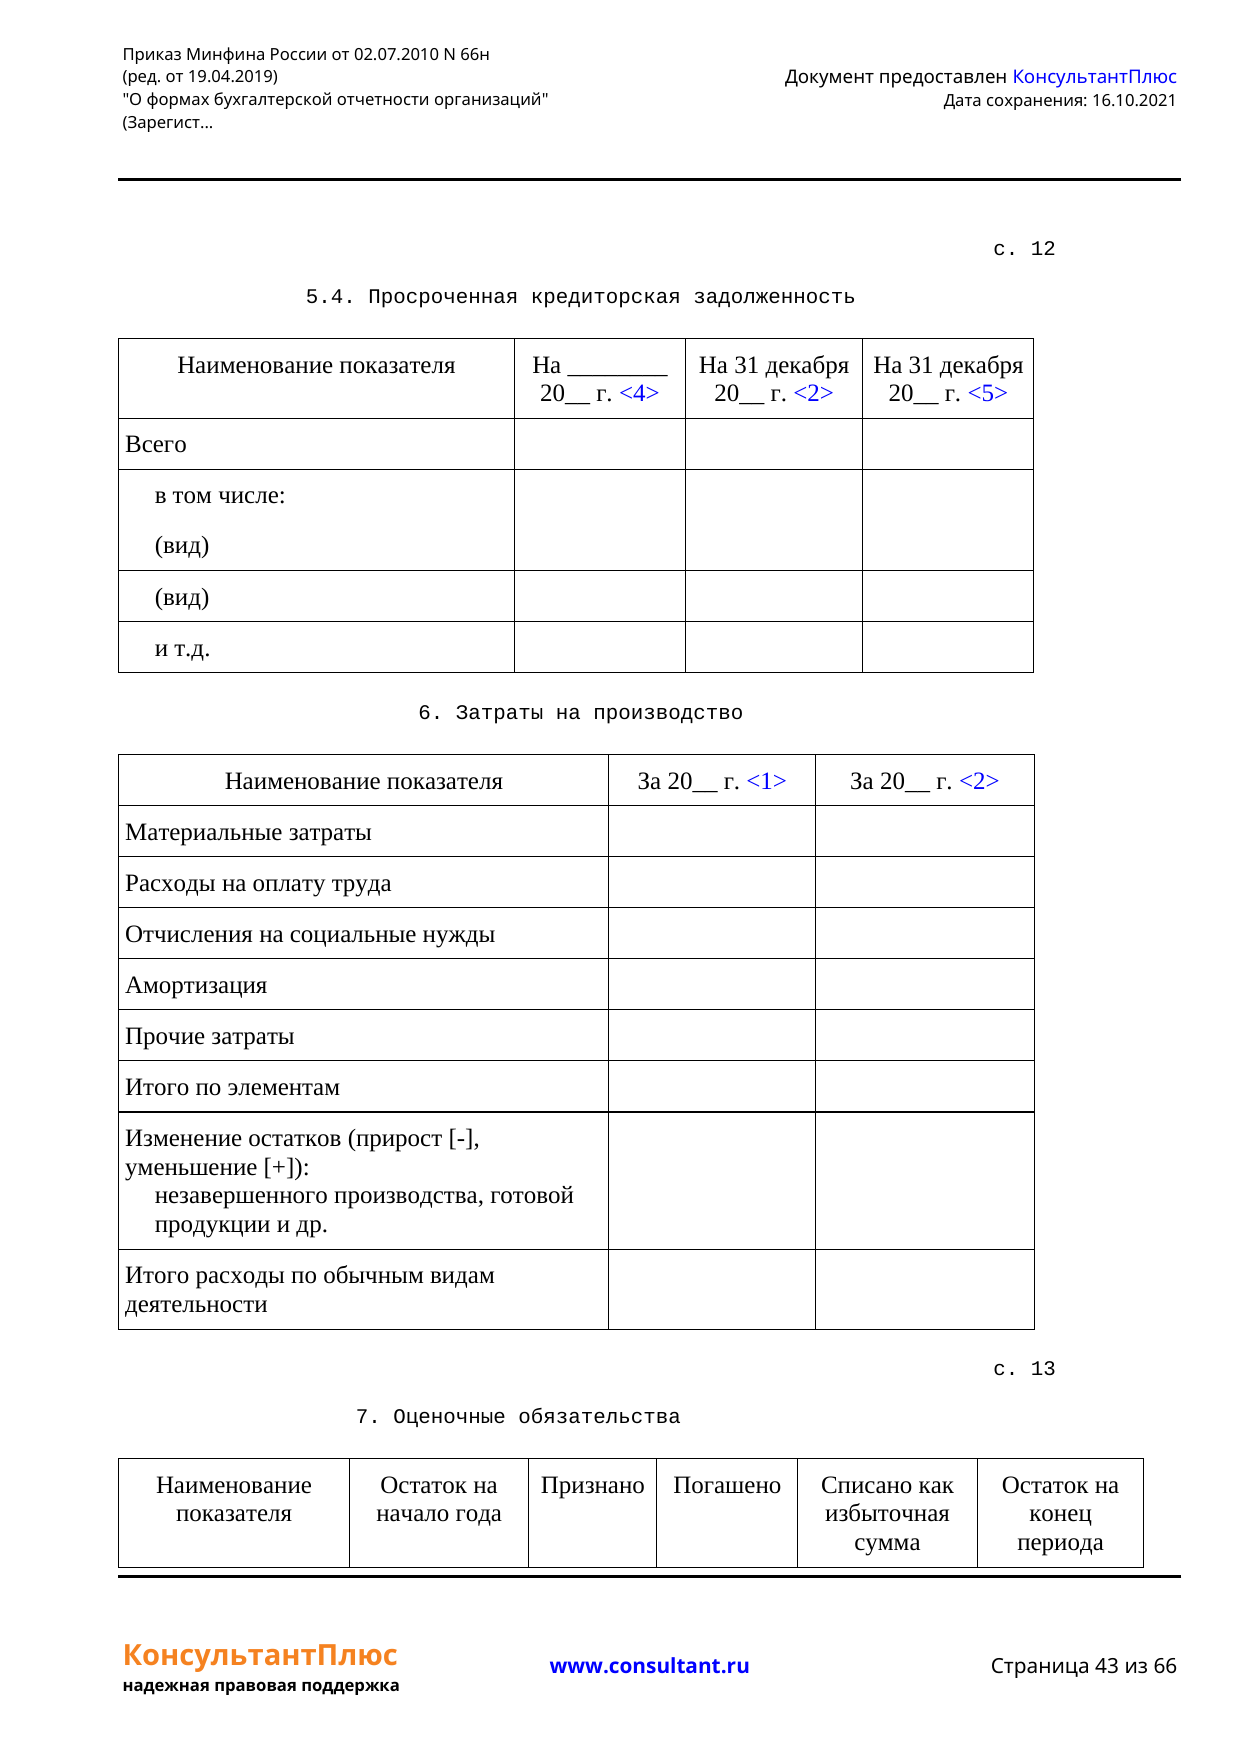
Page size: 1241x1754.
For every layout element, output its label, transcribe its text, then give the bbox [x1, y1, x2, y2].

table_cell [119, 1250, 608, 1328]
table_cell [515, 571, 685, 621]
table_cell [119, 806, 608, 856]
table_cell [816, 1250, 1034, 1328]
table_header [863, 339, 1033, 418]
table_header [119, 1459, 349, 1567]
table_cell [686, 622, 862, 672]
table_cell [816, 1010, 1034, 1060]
text 7. Оценочные обязательства [118, 1406, 1181, 1429]
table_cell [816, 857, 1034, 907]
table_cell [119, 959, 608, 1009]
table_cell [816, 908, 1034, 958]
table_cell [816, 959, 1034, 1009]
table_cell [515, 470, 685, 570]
text 6. Затраты на производство [118, 702, 1181, 725]
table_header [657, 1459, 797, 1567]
text 5.4. Просроченная кредиторская задолженность [118, 286, 1181, 309]
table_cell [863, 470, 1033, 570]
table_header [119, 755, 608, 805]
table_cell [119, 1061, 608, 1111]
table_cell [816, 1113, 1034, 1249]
text с. 12 [118, 238, 1181, 262]
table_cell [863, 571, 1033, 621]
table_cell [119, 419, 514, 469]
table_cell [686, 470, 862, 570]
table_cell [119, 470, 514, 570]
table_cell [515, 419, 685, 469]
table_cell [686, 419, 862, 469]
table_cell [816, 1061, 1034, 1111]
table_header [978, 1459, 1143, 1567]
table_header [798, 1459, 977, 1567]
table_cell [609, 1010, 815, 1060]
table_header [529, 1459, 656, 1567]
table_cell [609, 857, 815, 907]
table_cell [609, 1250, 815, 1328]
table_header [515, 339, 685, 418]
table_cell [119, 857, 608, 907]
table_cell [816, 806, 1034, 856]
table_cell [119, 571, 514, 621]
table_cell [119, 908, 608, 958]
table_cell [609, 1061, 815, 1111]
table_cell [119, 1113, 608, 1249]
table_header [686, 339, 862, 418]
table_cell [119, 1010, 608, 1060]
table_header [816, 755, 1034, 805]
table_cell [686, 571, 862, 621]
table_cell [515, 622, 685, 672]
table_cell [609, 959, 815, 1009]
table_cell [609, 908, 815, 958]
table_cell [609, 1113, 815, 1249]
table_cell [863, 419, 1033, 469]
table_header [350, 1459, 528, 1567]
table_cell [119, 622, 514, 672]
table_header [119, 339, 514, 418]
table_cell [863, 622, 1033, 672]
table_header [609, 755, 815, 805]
text с. 13 [118, 1358, 1181, 1382]
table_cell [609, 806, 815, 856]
